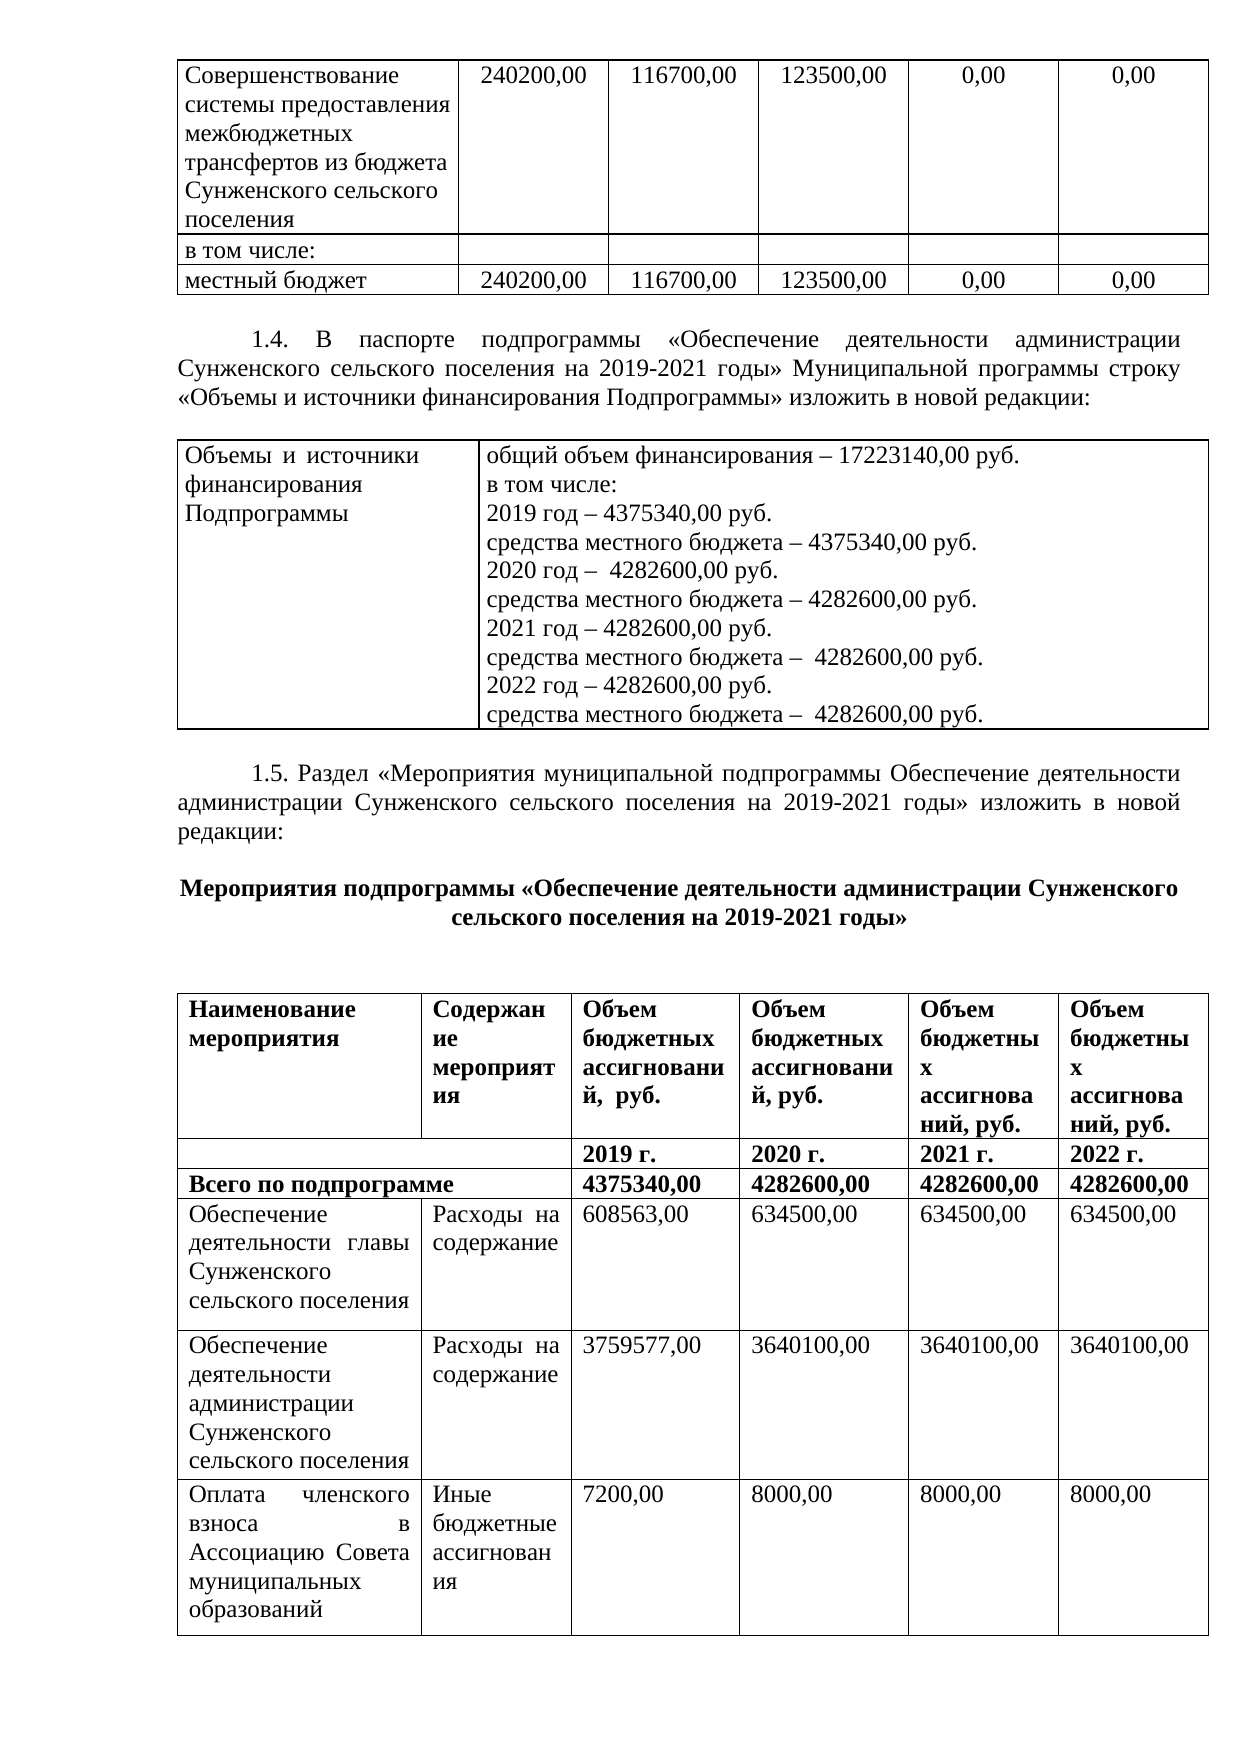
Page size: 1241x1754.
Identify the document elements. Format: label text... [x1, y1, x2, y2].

table_cell 0,00 [1059, 265, 1208, 294]
table_cell 3640100,00 [1059, 1331, 1208, 1478]
table_header Объем бюджетных ассигнований, руб. [740, 994, 908, 1138]
table_cell 8000,00 [740, 1480, 908, 1635]
table_header Объем бюджетных ассигнований, руб. [1059, 994, 1208, 1138]
table_cell 116700,00 [609, 265, 758, 294]
table_cell Обеспечение деятельности главы Сунженского сельского поселения [178, 1199, 421, 1329]
table_cell 3640100,00 [740, 1331, 908, 1478]
table_cell 0,00 [1059, 61, 1208, 233]
table_cell Расходы на содержание [422, 1331, 571, 1478]
table_cell 3640100,00 [909, 1331, 1058, 1478]
table_cell 240200,00 [459, 265, 608, 294]
table_cell 0,00 [909, 61, 1058, 233]
table_cell [759, 235, 908, 263]
table_cell 4282600,00 [1059, 1169, 1208, 1198]
text 1.4. В паспорте подпрограммы «Обеспечение деятельности администрации Сунженского сельского поселения на 2019-2021 годы» Муниципальной программы строку «Объемы и источники финансирования Подпрограммы» изложить в новой редакции: [177, 324, 1181, 410]
table_cell Расходы на содержание [422, 1199, 571, 1329]
table_cell 116700,00 [609, 61, 758, 233]
table_cell местный бюджет [178, 265, 458, 294]
table_cell 240200,00 [459, 61, 608, 233]
text Мероприятия подпрограммы «Обеспечение деятельности администрации Сунженского сельского поселения на 2019-2021 годы» [177, 873, 1181, 931]
table_header Объем бюджетных ассигнований, руб. [909, 994, 1058, 1138]
table_cell 4375340,00 [572, 1169, 739, 1198]
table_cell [178, 1480, 421, 1635]
table_cell [459, 235, 608, 263]
table_cell . [1059, 1139, 1208, 1168]
table_cell 123500,00 [759, 61, 908, 233]
table_cell . [572, 1139, 739, 1168]
table_cell 634500,00 [909, 1199, 1058, 1329]
table_cell 8000,00 [909, 1480, 1058, 1635]
table_cell Совершенствование системы предоставления межбюджетных трансфертов из бюджета Сунженского сельского поселения [178, 61, 458, 233]
table_cell [178, 1139, 571, 1168]
table_header Объем бюджетных ассигнований, руб. [572, 994, 739, 1138]
table_cell 634500,00 [1059, 1199, 1208, 1329]
table_cell 123500,00 [759, 265, 908, 294]
table_cell [1059, 235, 1208, 263]
table_header Объемы и источники финансирования Подпрограммы [178, 441, 478, 728]
text 1.5. Раздел «Мероприятия муниципальной подпрограммы Обеспечение деятельности администрации Сунженского сельского поселения на 2019-2021 годы» изложить в новой редакции: [177, 758, 1181, 845]
table_cell Обеспечение деятельности администрации Сунженского сельского поселения [178, 1331, 421, 1478]
table_cell 4282600,00 [740, 1169, 908, 1198]
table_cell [422, 1480, 571, 1635]
table_cell . [909, 1139, 1058, 1168]
table_header Содержание мероприятия [422, 994, 571, 1138]
table_header Наименование мероприятия [178, 994, 421, 1138]
table_cell [609, 235, 758, 263]
table_cell 3759577,00 [572, 1331, 739, 1478]
table_cell Всего по подпрограмме [178, 1169, 571, 1198]
table_cell . [740, 1139, 908, 1168]
table_cell в том числе: [178, 235, 458, 263]
table_cell 7200,00 [572, 1480, 739, 1635]
table_header общий объем финансирования – 17223140,00 руб. в том числе: 2019 год – 4375340,00 руб. средства местного бюджета – 4375340,00 руб. 2020 год – 4282600,00 руб. средства местного бюджета – 4282600,00 руб. 2021 год – 4282600,00 руб. средства местного бюджета – 4282600,00 руб. 2022 год – 4282600,00 руб. средства местного бюджета – 4282600,00 руб. [480, 441, 1208, 728]
table_cell 634500,00 [740, 1199, 908, 1329]
table_cell 4282600,00 [909, 1169, 1058, 1198]
table_cell 608563,00 [572, 1199, 739, 1329]
table_cell 8000,00 [1059, 1480, 1208, 1635]
table_cell 0,00 [909, 265, 1058, 294]
table_cell [909, 235, 1058, 263]
